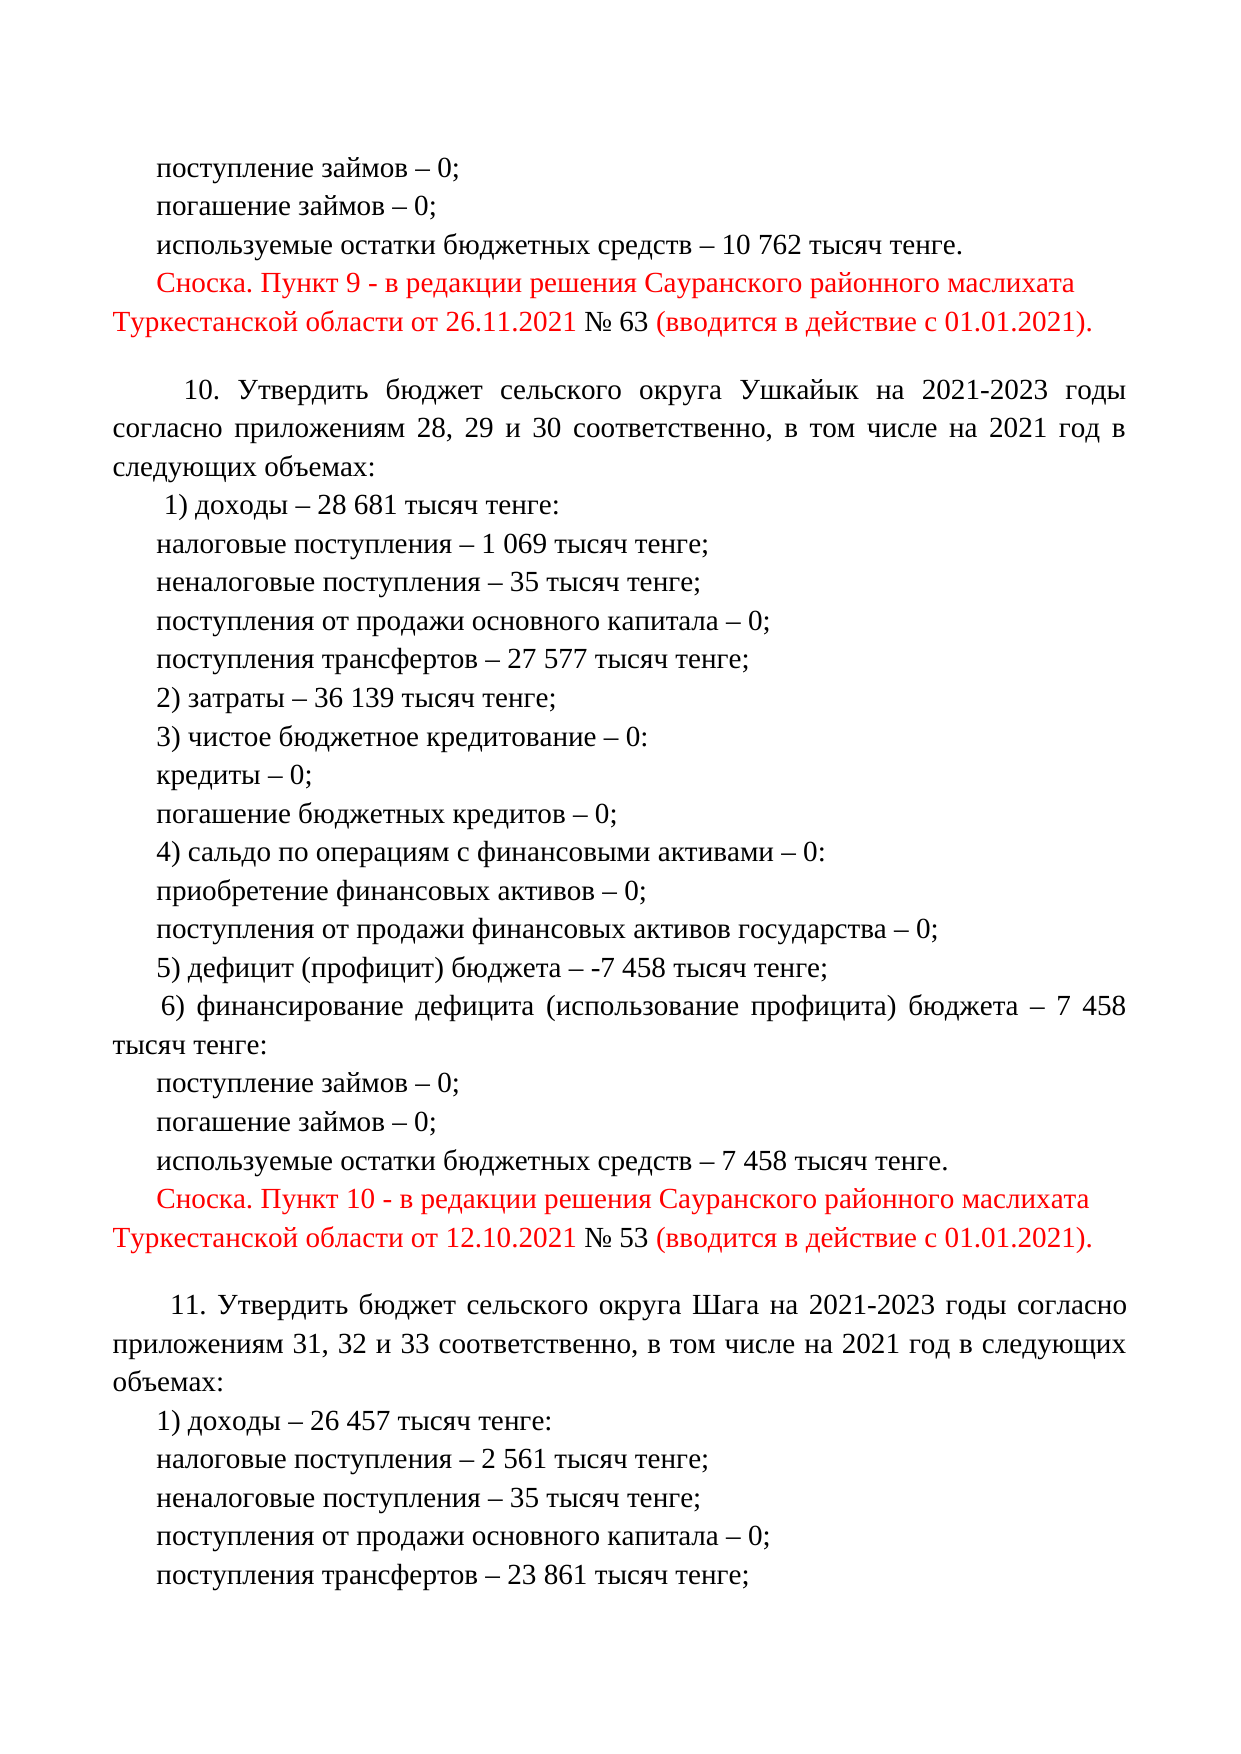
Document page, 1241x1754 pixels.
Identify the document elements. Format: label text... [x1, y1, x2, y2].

text 5) дефицит (профицит) бюджета – -7 458 тысяч тенге; [112, 950, 1128, 983]
text кредиты – 0; [112, 757, 1128, 791]
text поступления от продажи основного капитала – 0; [112, 603, 1128, 637]
text поступления от продажи основного капитала – 0; [112, 1518, 1128, 1552]
text приобретение финансовых активов – 0; [112, 873, 1128, 906]
text поступления трансфертов – 27 577 тысяч тенге; [112, 642, 1128, 675]
text 2) затраты – 36 139 тысяч тенге; [112, 680, 1128, 714]
text 4) сальдо по операциям с финансовыми активами – 0: [112, 834, 1128, 868]
text погашение займов – 0; [112, 1104, 1128, 1138]
text поступление займов – 0; [112, 150, 1128, 183]
text поступления трансфертов – 23 861 тысяч тенге; [112, 1557, 1128, 1591]
text используемые остатки бюджетных средств – 7 458 тысяч тенге. [112, 1143, 1128, 1176]
text налоговые поступления – 2 561 тысяч тенге; [112, 1441, 1128, 1475]
text Сноска. Пункт 10 - в редакции решения Сауранского районного маслихата Туркестанской области от 12.10.2021 № 53 (вводится в действие с 01.01.2021). [112, 1181, 1128, 1283]
text Сноска. Пункт 9 - в редакции решения Сауранского районного маслихата Туркестанской области от 26.11.2021 № 63 (вводится в действие с 01.01.2021). [112, 266, 1128, 368]
text 3) чистое бюджетное кредитование – 0: [112, 719, 1128, 752]
text используемые остатки бюджетных средств – 10 762 тысяч тенге. [112, 227, 1128, 261]
text поступление займов – 0; [112, 1066, 1128, 1099]
text неналоговые поступления – 35 тысяч тенге; [112, 1480, 1128, 1513]
text налоговые поступления – 1 069 тысяч тенге; [112, 526, 1128, 559]
text 1) доходы – 28 681 тысяч тенге: [112, 487, 1128, 521]
text погашение займов – 0; [112, 188, 1128, 222]
text 1) доходы – 26 457 тысяч тенге: [112, 1403, 1128, 1436]
text неналоговые поступления – 35 тысяч тенге; [112, 564, 1128, 598]
text 10. Утвердить бюджет сельского округа Ушкайык на 2021-2023 годы согласно приложениям 28, 29 и 30 соответственно, в том числе на 2021 год в следующих объемах: [112, 372, 1128, 482]
text 11. Утвердить бюджет сельского округа Шага на 2021-2023 годы согласно приложениям 31, 32 и 33 соответственно, в том числе на 2021 год в следующих объемах: [112, 1287, 1128, 1398]
text 6) финансирование дефицита (использование профицита) бюджета – 7 458 тысяч тенге: [112, 988, 1128, 1061]
text погашение бюджетных кредитов – 0; [112, 796, 1128, 829]
text поступления от продажи финансовых активов государства – 0; [112, 911, 1128, 945]
